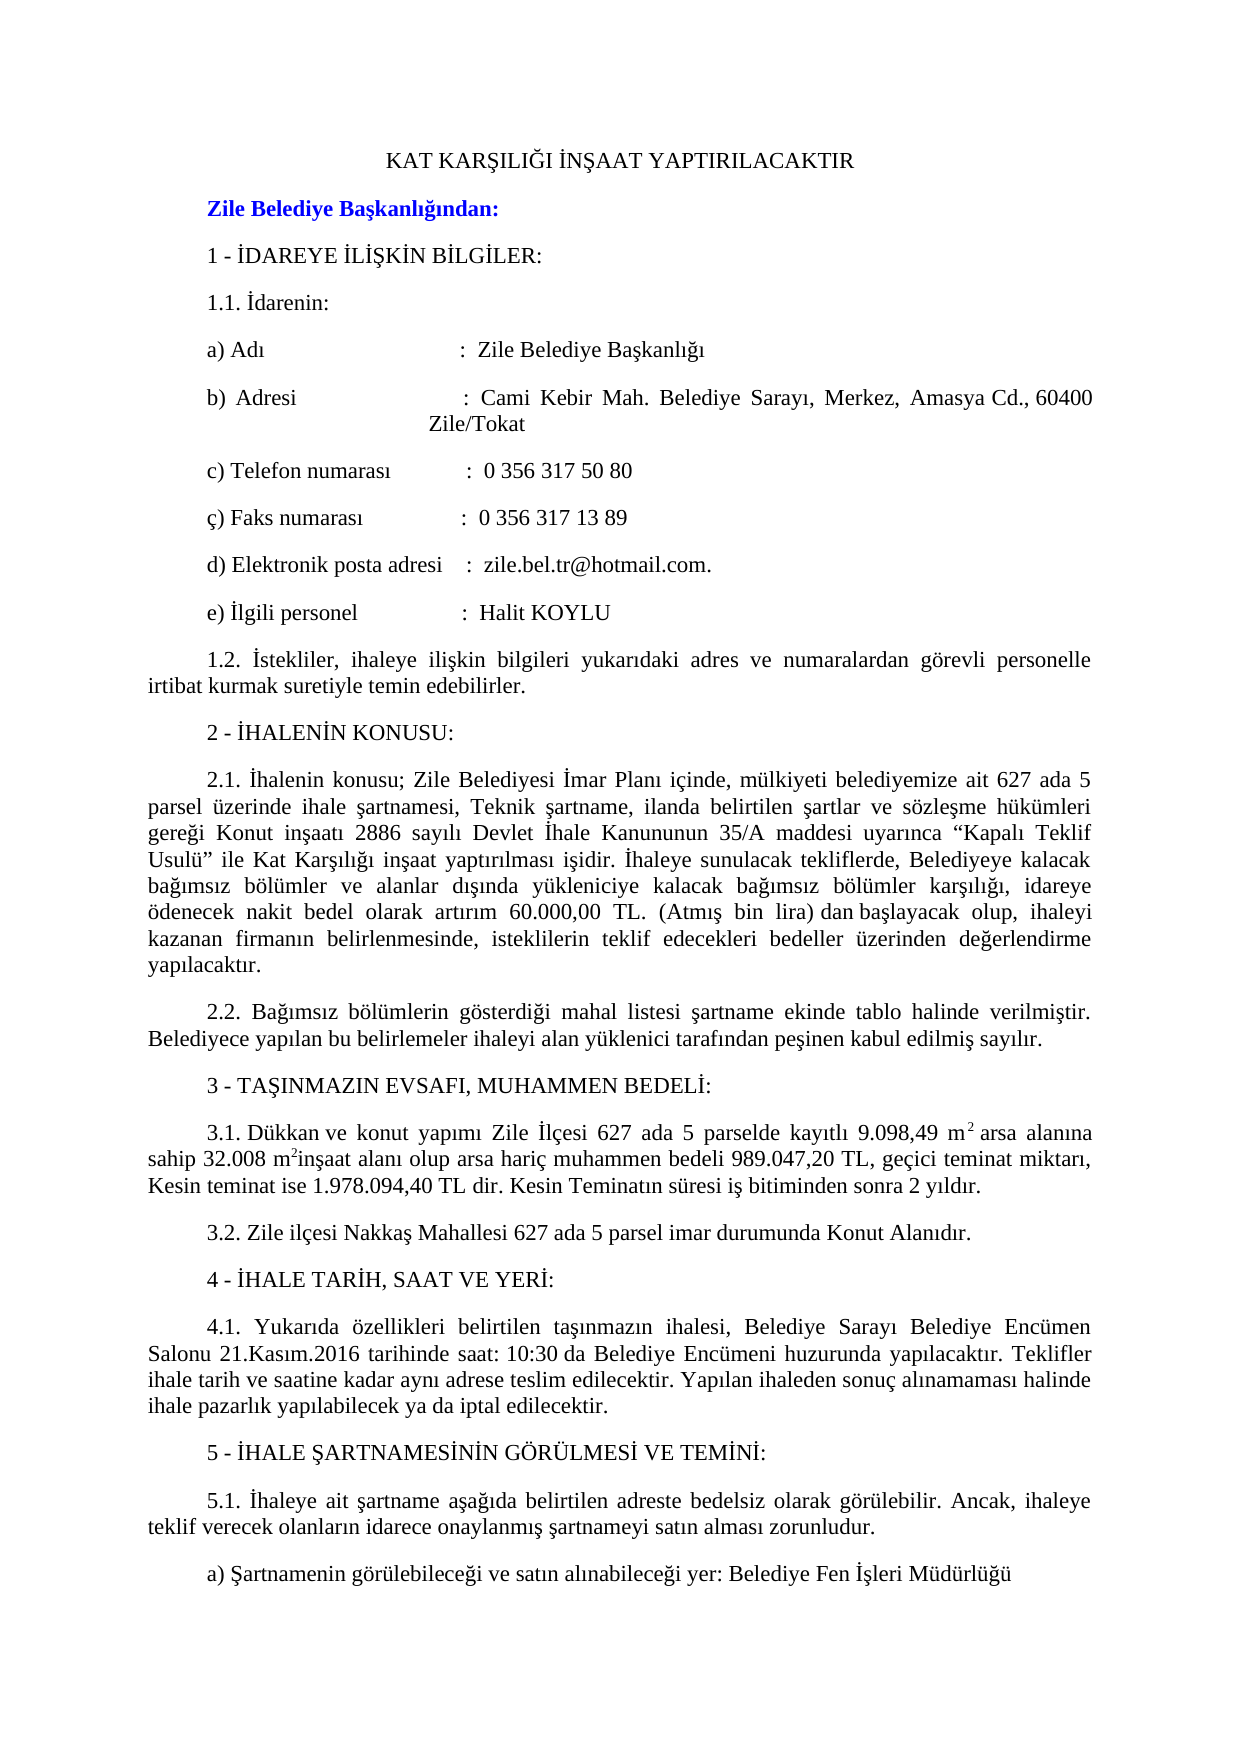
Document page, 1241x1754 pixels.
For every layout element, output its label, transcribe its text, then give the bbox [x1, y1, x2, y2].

text 4 - İHALE TARİH, SAAT VE YERİ: [148, 1266, 1093, 1292]
text a) Adı : Zile Belediye Başkanlığı [207, 336, 1093, 363]
text Zile Belediye Başkanlığından: [148, 195, 1093, 221]
text 3 - TAŞINMAZIN EVSAFI, MUHAMMEN BEDELİ: [148, 1072, 1093, 1098]
text c) Telefon numarası : 0 356 317 50 80 [207, 457, 1093, 483]
text 3.2. Zile ilçesi Nakkaş Mahallesi 627 ada 5 parsel imar durumunda Konut Alanıdır. [148, 1219, 1093, 1245]
text 1.1. İdarenin: [148, 289, 1093, 316]
text 1.2. İstekliler, ihaleye ilişkin bilgileri yukarıdaki adres ve numaralardan görevli personelle irtibat kurmak suretiyle temin edebilirler. [148, 646, 1093, 698]
text d) Elektronik posta adresi : zile.bel.tr@hotmail.com. [207, 551, 1093, 578]
text 5 - İHALE ŞARTNAMESİNİN GÖRÜLMESİ VE TEMİNİ: [148, 1439, 1093, 1466]
text 2 - İHALENİN KONUSU: [148, 719, 1093, 746]
text a) Şartnamenin görülebileceği ve satın alınabileceği yer: Belediye Fen İşleri Müdürlüğü [148, 1560, 1093, 1587]
text 2.2. Bağımsız bölümlerin gösterdiği mahal listesi şartname ekinde tablo halinde verilmiştir. Belediyece yapılan bu belirlemeler ihaleyi alan yüklenici tarafından peşinen kabul edilmiş sayılır. [148, 998, 1093, 1051]
text b) Adresi : Cami Kebir Mah. Belediye Sarayı, Merkez, Amasya Cd., 60400 Zile/Tokat [207, 383, 1093, 436]
text KAT KARŞILIĞI İNŞAAT YAPTIRILACAKTIR [148, 148, 1093, 174]
text 1 - İDAREYE İLİŞKİN BİLGİLER: [148, 242, 1093, 268]
text ç) Faks numarası : 0 356 317 13 89 [207, 504, 1093, 531]
text 3.1. Dükkan ve konut yapımı Zile İlçesi 627 ada 5 parselde kayıtlı 9.098,49 m2 arsa alanına sahip 32.008 m2inşaat alanı olup arsa hariç muhammen bedeli 989.047,20 TL, geçici teminat miktarı, Kesin teminat ise 1.978.094,40 TL dir. Kesin Teminatın süresi iş bitiminden sonra 2 yıldır. [148, 1119, 1093, 1198]
text e) İlgili personel : Halit KOYLU [207, 599, 1093, 625]
text 4.1. Yukarıda özellikleri belirtilen taşınmazın ihalesi, Belediye Sarayı Belediye Encümen Salonu 21.Kasım.2016 tarihinde saat: 10:30 da Belediye Encümeni huzurunda yapılacaktır. Teklifler ihale tarih ve saatine kadar aynı adrese teslim edilecektir. Yapılan ihaleden sonuç alınamaması halinde ihale pazarlık yapılabilecek ya da iptal edilecektir. [148, 1313, 1093, 1419]
text 5.1. İhaleye ait şartname aşağıda belirtilen adreste bedelsiz olarak görülebilir. Ancak, ihaleye teklif verecek olanların idarece onaylanmış şartnameyi satın alması zorunludur. [148, 1487, 1093, 1539]
text 2.1. İhalenin konusu; Zile Belediyesi İmar Planı içinde, mülkiyeti belediyemize ait 627 ada 5 parsel üzerinde ihale şartnamesi, Teknik şartname, ilanda belirtilen şartlar ve sözleşme hükümleri gereği Konut inşaatı 2886 sayılı Devlet İhale Kanununun 35/A maddesi uyarınca “Kapalı Teklif Usulü” ile Kat Karşılığı inşaat yaptırılması işidir. İhaleye sunulacak tekliflerde, Belediyeye kalacak bağımsız bölümler ve alanlar dışında yükleniciye kalacak bağımsız bölümler karşılığı, idareye ödenecek nakit bedel olarak artırım 60.000,00 TL. (Atmış bin lira) dan başlayacak olup, ihaleyi kazanan firmanın belirlenmesinde, isteklilerin teklif edecekleri bedeller üzerinden değerlendirme yapılacaktır. [148, 767, 1093, 977]
